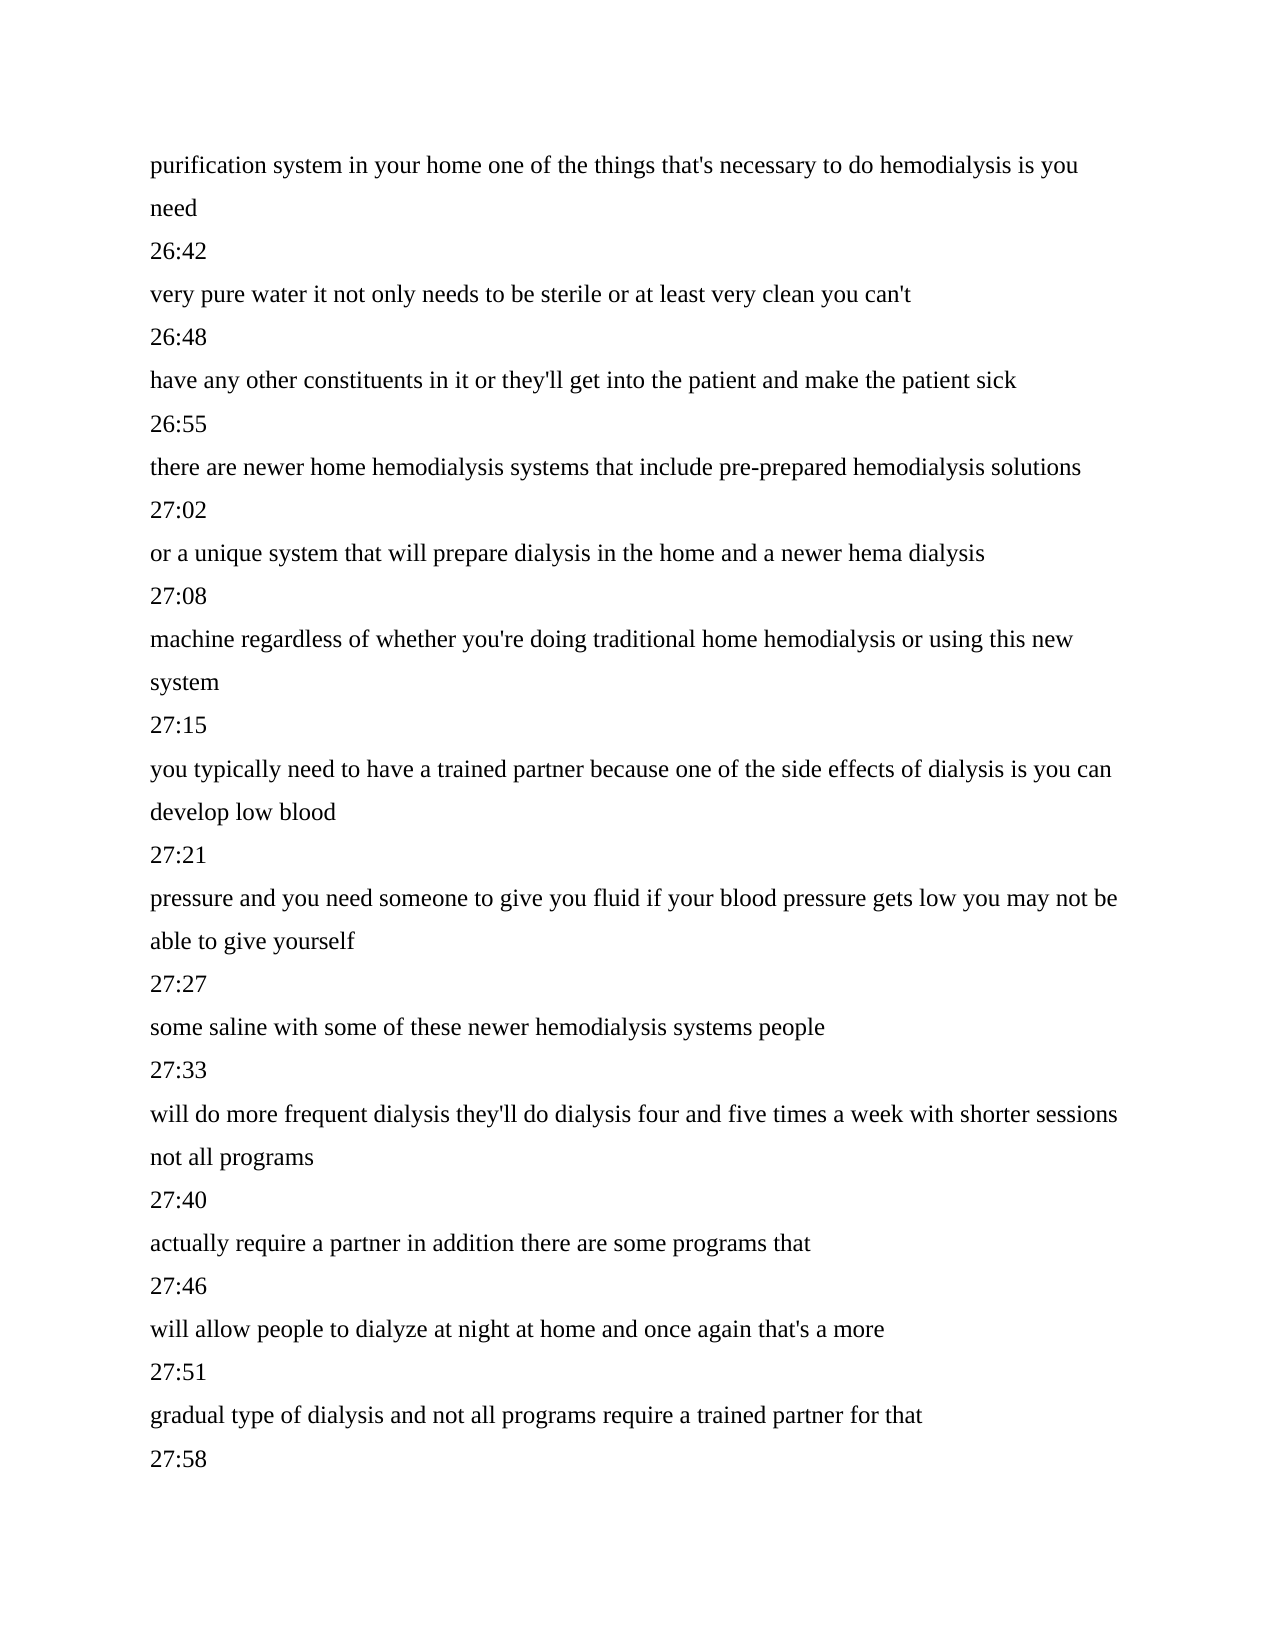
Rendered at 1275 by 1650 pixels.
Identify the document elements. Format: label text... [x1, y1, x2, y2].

text 27:15 [150, 711, 1125, 739]
text 26:55 [150, 409, 1125, 437]
text or a unique system that will prepare dialysis in the home and a newer hema dialysis [150, 538, 1125, 567]
text gradual type of dialysis and not all programs require a trained partner for that [150, 1401, 1125, 1429]
text 27:21 [150, 840, 1125, 869]
text 27:33 [150, 1056, 1125, 1084]
text 27:58 [150, 1444, 1125, 1472]
text will do more frequent dialysis they'll do dialysis four and five times a week with shorter sessions not all programs [150, 1099, 1125, 1171]
text purification system in your home one of the things that's necessary to do hemodialysis is you need [150, 150, 1125, 222]
text you typically need to have a trained partner because one of the side effects of dialysis is you can develop low blood [150, 754, 1125, 826]
text 27:27 [150, 969, 1125, 998]
text 26:48 [150, 322, 1125, 351]
text have any other constituents in it or they'll get into the patient and make the patient sick [150, 366, 1125, 394]
text there are newer home hemodialysis systems that include pre-prepared hemodialysis solutions [150, 452, 1125, 481]
text 27:40 [150, 1185, 1125, 1214]
text 27:51 [150, 1357, 1125, 1386]
text will allow people to dialyze at night at home and once again that's a more [150, 1314, 1125, 1343]
text 27:08 [150, 581, 1125, 610]
text actually require a partner in addition there are some programs that [150, 1228, 1125, 1257]
text very pure water it not only needs to be sterile or at least very clean you can't [150, 279, 1125, 308]
text 27:02 [150, 495, 1125, 524]
text some saline with some of these newer hemodialysis systems people [150, 1012, 1125, 1041]
text 26:42 [150, 236, 1125, 265]
text machine regardless of whether you're doing traditional home hemodialysis or using this new system [150, 624, 1125, 696]
text 27:46 [150, 1271, 1125, 1300]
text pressure and you need someone to give you fluid if your blood pressure gets low you may not be able to give yourself [150, 883, 1125, 955]
